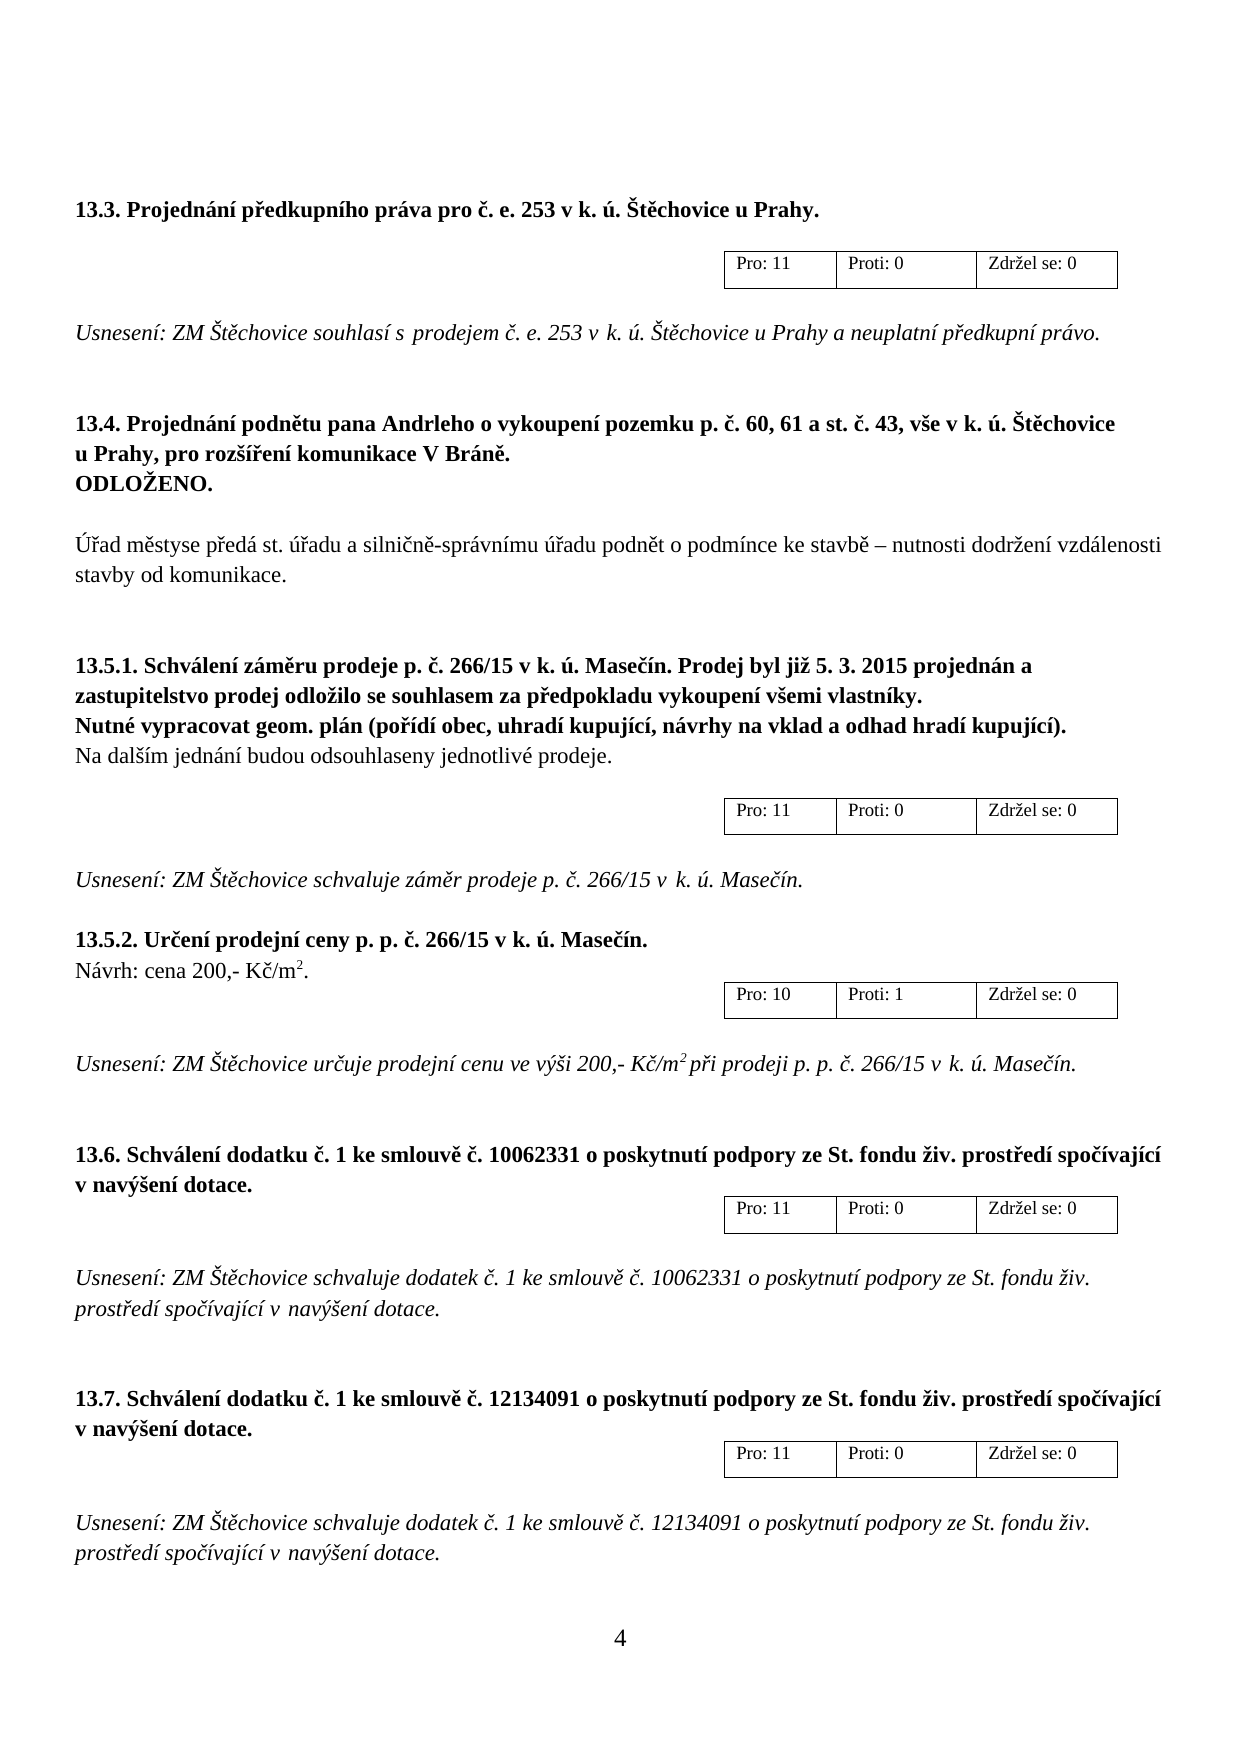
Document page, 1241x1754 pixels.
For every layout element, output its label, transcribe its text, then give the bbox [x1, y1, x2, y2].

text Na dalším jednání budou odsouhlaseny jednotlivé prodeje. [75, 742, 1165, 769]
text Usnesení: ZM Štěchovice schvaluje záměr prodeje p. č. 266/15 v k. ú. Masečín. [75, 866, 1165, 892]
text Usnesení: ZM Štěchovice schvaluje dodatek č. 1 ke smlouvě č. 12134091 o poskytnutí podpory ze St. fondu živ. prostředí spočívající v navýšení dotace. [75, 1509, 1165, 1565]
table_header Pro: 11 [725, 1442, 836, 1477]
table_header Proti: 0 [837, 252, 976, 288]
table_header Proti: 0 [837, 799, 976, 834]
table_header Pro: 11 [725, 1197, 836, 1233]
table_header Pro: 10 [725, 983, 836, 1018]
text Návrh: cena 200,- Kč/m2. [75, 957, 1165, 983]
text Usnesení: ZM Štěchovice souhlasí s prodejem č. e. 253 v k. ú. Štěchovice u Prahy a neuplatní předkupní právo. [75, 319, 1165, 346]
table_header Zdržel se: 0 [977, 983, 1117, 1018]
table_header Proti: 1 [837, 983, 976, 1018]
text 13.3. Projednání předkupního práva pro č. e. 253 v k. ú. Štěchovice u Prahy. [75, 196, 1165, 222]
text 13.5.1. Schválení záměru prodeje p. č. 266/15 v k. ú. Masečín. Prodej byl již 5. 3. 2015 projednán a zastupitelstvo prodej odložilo se souhlasem za předpokladu vykoupení všemi vlastníky. [75, 652, 1165, 708]
table_header Proti: 0 [837, 1442, 976, 1477]
text Nutné vypracovat geom. plán (pořídí obec, uhradí kupující, návrhy na vklad a odhad hradí kupující). [75, 712, 1165, 738]
table_header Zdržel se: 0 [977, 799, 1117, 834]
table_header Pro: 11 [725, 799, 836, 834]
text 13.7. Schválení dodatku č. 1 ke smlouvě č. 12134091 o poskytnutí podpory ze St. fondu živ. prostředí spočívající v navýšení dotace. [75, 1385, 1165, 1442]
text Usnesení: ZM Štěchovice určuje prodejní cenu ve výši 200,- Kč/m2 při prodeji p. p. č. 266/15 v k. ú. Masečín. [75, 1050, 1165, 1076]
text 13.5.2. Určení prodejní ceny p. p. č. 266/15 v k. ú. Masečín. [75, 926, 1165, 953]
text 13.4. Projednání podnětu pana Andrleho o vykoupení pozemku p. č. 60, 61 a st. č. 43, vše v k. ú. Štěchovice u Prahy, pro rozšíření komunikace V Bráně. [75, 410, 1165, 467]
text ODLOŽENO. [75, 471, 1165, 497]
table_header Pro: 11 [725, 252, 836, 288]
table_header Proti: 0 [837, 1197, 976, 1233]
text 13.6. Schválení dodatku č. 1 ke smlouvě č. 10062331 o poskytnutí podpory ze St. fondu živ. prostředí spočívající v navýšení dotace. [75, 1141, 1165, 1197]
table_header Zdržel se: 0 [977, 252, 1117, 288]
table_header Zdržel se: 0 [977, 1197, 1117, 1233]
table_header Zdržel se: 0 [977, 1442, 1117, 1477]
text Úřad městyse předá st. úřadu a silničně-správnímu úřadu podnět o podmínce ke stavbě – nutnosti dodržení vzdálenosti stavby od komunikace. [75, 531, 1165, 587]
text Usnesení: ZM Štěchovice schvaluje dodatek č. 1 ke smlouvě č. 10062331 o poskytnutí podpory ze St. fondu živ. prostředí spočívající v navýšení dotace. [75, 1264, 1165, 1321]
